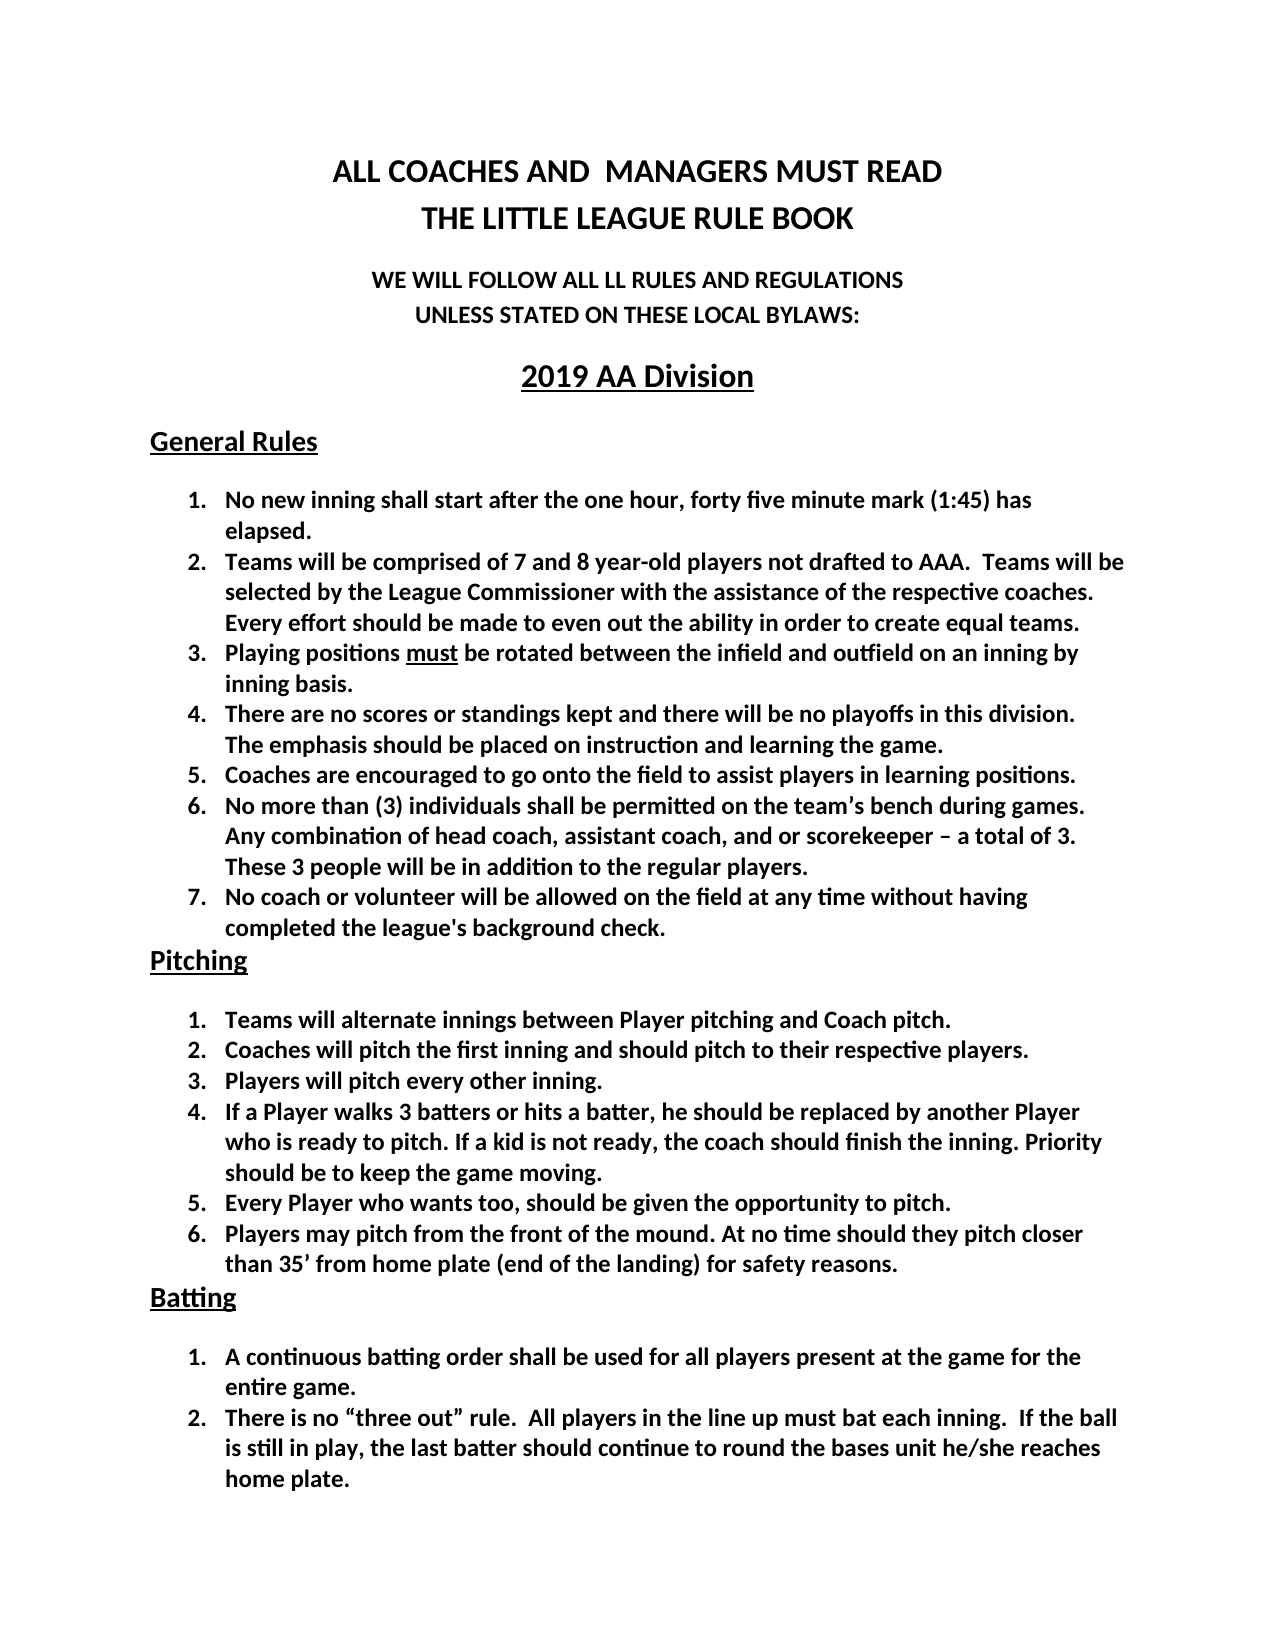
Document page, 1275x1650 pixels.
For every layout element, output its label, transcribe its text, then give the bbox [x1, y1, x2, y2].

list No coach or volunteer will be allowed on the field at any time without having completed the league's background check. [187, 881, 1125, 942]
list Coaches will pitch the first inning and should pitch to their respective players. [187, 1035, 1125, 1065]
list Players may pitch from the front of the mound. At no time should they pitch closer than 35’ from home plate (end of the landing) for safety reasons. [187, 1218, 1125, 1279]
list A continuous batting order shall be used for all players present at the game for the entire game. [187, 1341, 1125, 1402]
list Teams will be comprised of 7 and 8 year-old players not drafted to AAA. Teams will be selected by the League Commissioner with the assistance of the respective coaches. Every effort should be made to even out the ability in order to create equal teams. [187, 546, 1125, 637]
list Teams will alternate innings between Player pitching and Coach pitch. [187, 1004, 1125, 1035]
list There is no “three out” rule. All players in the line up must bat each inning. If the ball is still in play, the last batter should continue to round the bases unit he/she reaches home plate. [187, 1402, 1125, 1493]
text Pitching [150, 942, 1125, 978]
list If a Player walks 3 batters or hits a batter, he should be replaced by another Player who is ready to pitch. If a kid is not ready, the coach should finish the inning. Priority should be to keep the game moving. [187, 1096, 1125, 1187]
list Players will pitch every other inning. [187, 1065, 1125, 1096]
text WE WILL FOLLOW ALL LL RULES AND REGULATIONS UNLESS STATED ON THESE LOCAL BYLAWS: [150, 264, 1125, 330]
list Every Player who wants too, should be given the opportunity to pitch. [187, 1187, 1125, 1218]
text Batting [150, 1279, 1125, 1314]
list No new inning shall start after the one hour, forty five minute mark (1:45) has elapsed. [187, 484, 1125, 546]
text General Rules [150, 423, 1125, 458]
text ALL COACHES AND MANAGERS MUST READ THE LITTLE LEAGUE RULE BOOK [150, 150, 1125, 237]
text 2019 AA Division [150, 355, 1125, 396]
list Coaches are encouraged to go onto the field to assist players in learning positions. [187, 759, 1125, 790]
list No more than (3) individuals shall be permitted on the team’s bench during games. Any combination of head coach, assistant coach, and or scorekeeper – a total of 3. These 3 people will be in addition to the regular players. [187, 790, 1125, 881]
list There are no scores or standings kept and there will be no playoffs in this division. The emphasis should be placed on instruction and learning the game. [187, 698, 1125, 759]
list Playing positions must be rotated between the infield and outfield on an inning by inning basis. [187, 637, 1125, 698]
